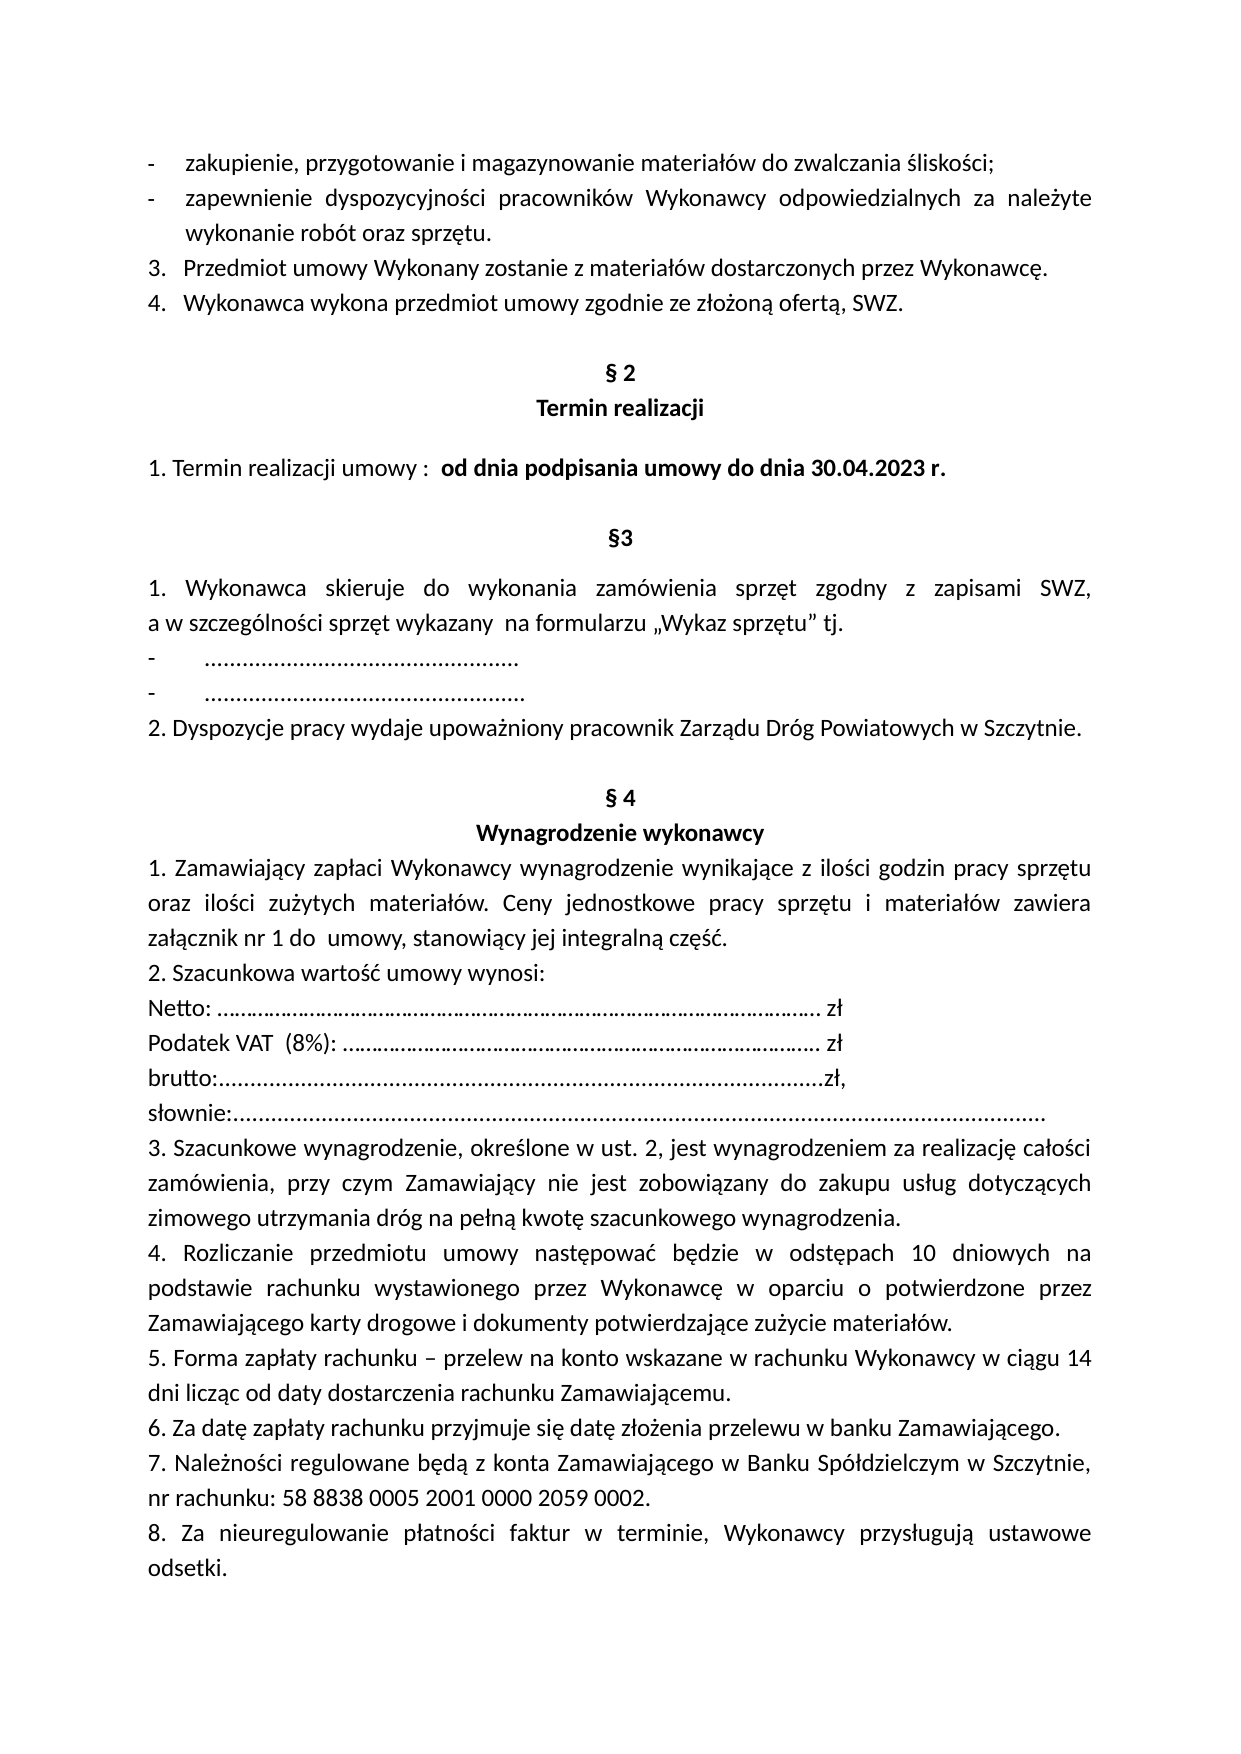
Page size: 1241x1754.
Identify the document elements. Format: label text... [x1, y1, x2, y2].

text 7. Należności regulowane będą z konta Zamawiającego w Banku Spółdzielczym w Szczytnie, nr rachunku: 58 8838 0005 2001 0000 2059 0002. [148, 1447, 1093, 1513]
list zakupienie, przygotowanie i magazynowanie materiałów do zwalczania śliskości; [148, 148, 1093, 178]
text 1. Zamawiający zapłaci Wykonawcy wynagrodzenie wynikające z ilości godzin pracy sprzętu oraz ilości zużytych materiałów. Ceny jednostkowe pracy sprzętu i materiałów zawiera załącznik nr 1 do umowy, stanowiący jej integralną część. [148, 852, 1093, 953]
text § 4 [148, 782, 1093, 813]
text 3. Szacunkowe wynagrodzenie, określone w ust. 2, jest wynagrodzeniem za realizację całości zamówienia, przy czym Zamawiający nie jest zobowiązany do zakupu usług dotyczących zimowego utrzymania dróg na pełną kwotę szacunkowego wynagrodzenia. [148, 1132, 1093, 1233]
text 2. Dyspozycje pracy wydaje upoważniony pracownik Zarządu Dróg Powiatowych w Szczytnie. [148, 712, 1093, 743]
text § 2 [148, 358, 1093, 388]
text 5. Forma zapłaty rachunku – przelew na konto wskazane w rachunku Wykonawcy w ciągu 14 dni licząc od daty dostarczenia rachunku Zamawiającemu. [148, 1342, 1093, 1408]
text - .................................................. [148, 642, 1093, 673]
text Netto: …………………………………………………………………………………………… zł [148, 992, 1093, 1023]
text Wynagrodzenie wykonawcy [148, 817, 1093, 848]
text 6. Za datę zapłaty rachunku przyjmuje się datę złożenia przelewu w banku Zamawiającego. [148, 1412, 1093, 1443]
text §3 [148, 523, 1093, 553]
text Termin realizacji [148, 393, 1093, 423]
text 1. Termin realizacji umowy : od dnia podpisania umowy do dnia 30.04.2023 r. [148, 453, 1093, 483]
text Podatek VAT (8%): ……………………………………………………………………….. zł [148, 1027, 1093, 1058]
list Przedmiot umowy Wykonany zostanie z materiałów dostarczonych przez Wykonawcę. [148, 253, 1093, 283]
text 4. Rozliczanie przedmiotu umowy następować będzie w odstępach 10 dniowych na podstawie rachunku wystawionego przez Wykonawcę w oparciu o potwierdzone przez Zamawiającego karty drogowe i dokumenty potwierdzające zużycie materiałów. [148, 1237, 1093, 1338]
text - ................................................... [148, 677, 1093, 708]
text 1. Wykonawca skieruje do wykonania zamówienia sprzęt zgodny z zapisami SWZ, a w szczególności sprzęt wykazany na formularzu „Wykaz sprzętu” tj. [148, 572, 1093, 638]
text brutto:................................................................................................zł, słownie:................................................................................................................................. [148, 1062, 1093, 1128]
text 2. Szacunkowa wartość umowy wynosi: [148, 957, 1093, 988]
list Wykonawca wykona przedmiot umowy zgodnie ze złożoną ofertą, SWZ. [148, 288, 1093, 318]
list zapewnienie dyspozycyjności pracowników Wykonawcy odpowiedzialnych za należyte wykonanie robót oraz sprzętu. [148, 183, 1093, 248]
text 8. Za nieuregulowanie płatności faktur w terminie, Wykonawcy przysługują ustawowe odsetki. [148, 1517, 1093, 1583]
